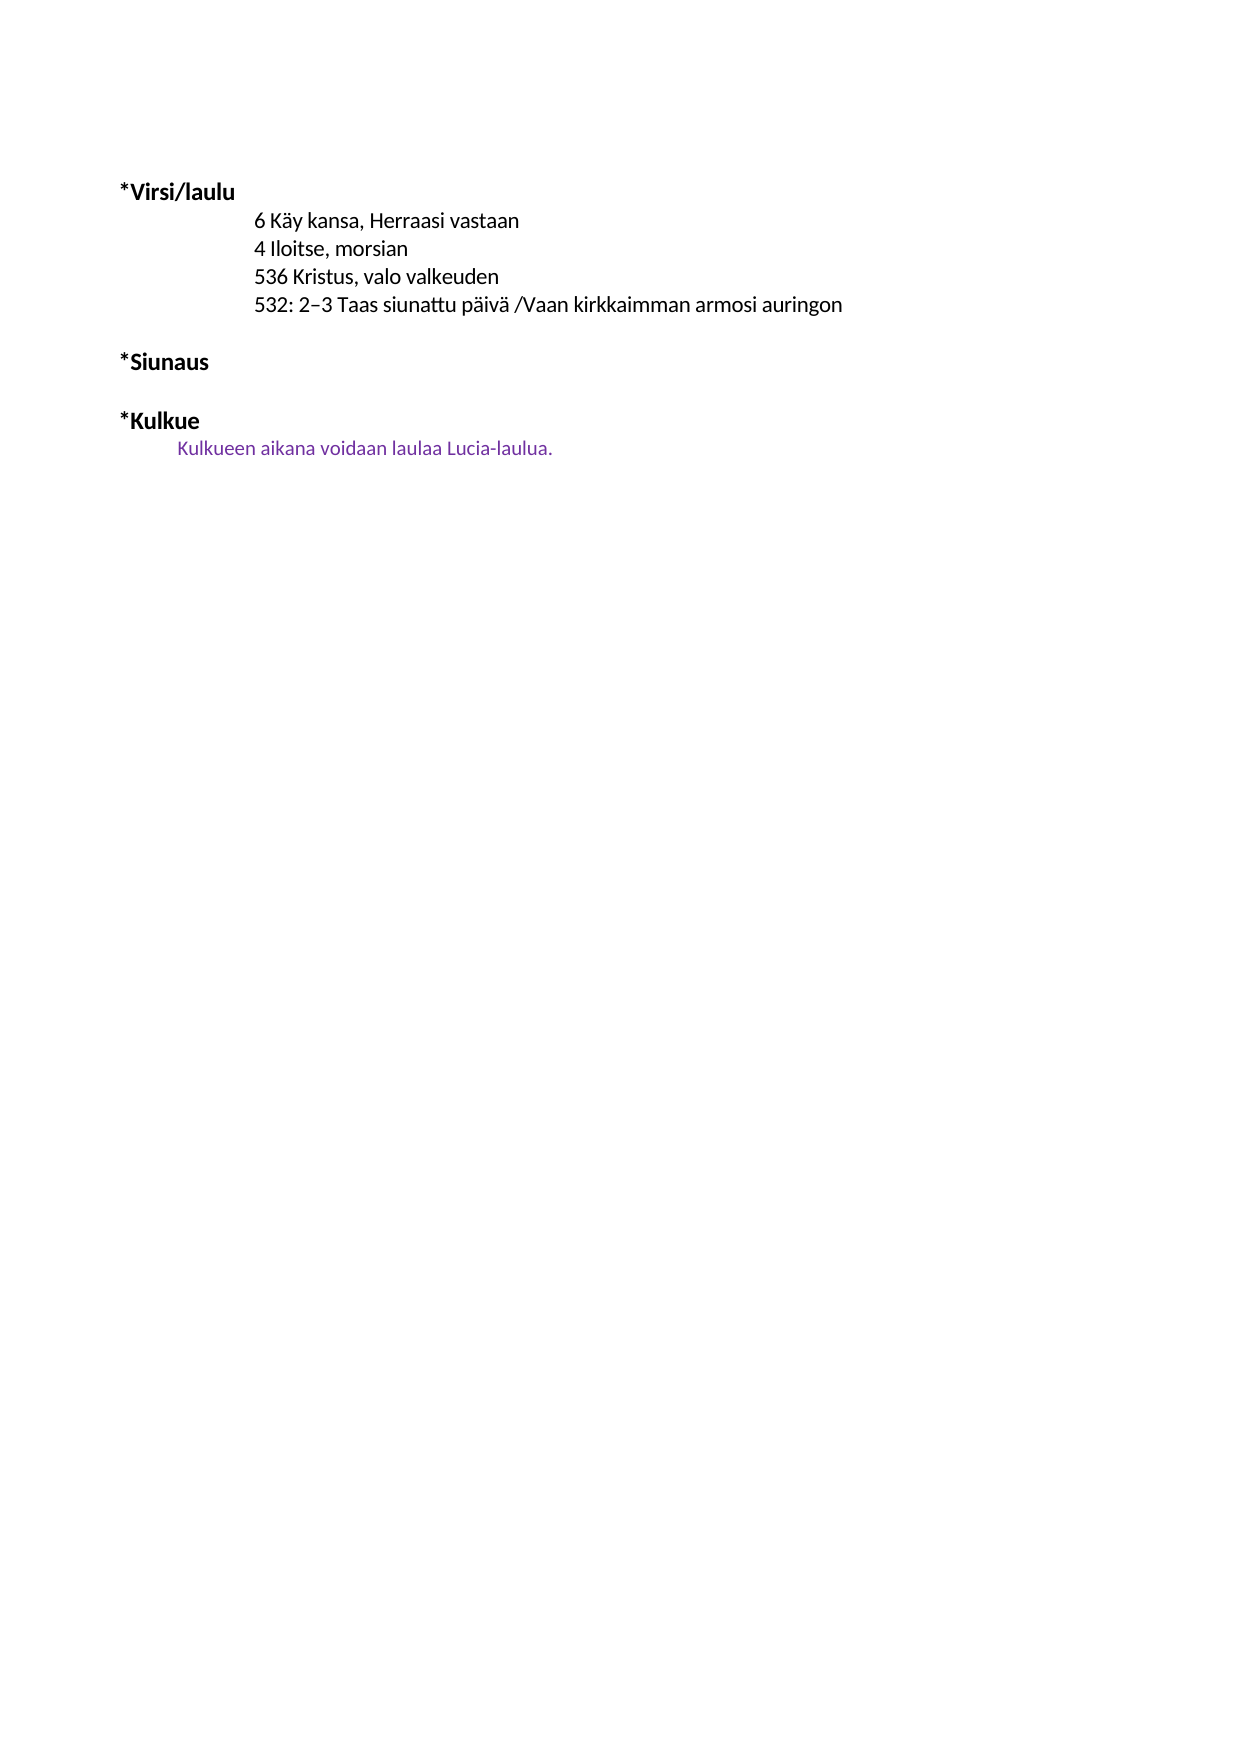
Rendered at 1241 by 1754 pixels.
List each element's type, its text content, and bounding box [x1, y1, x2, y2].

text *Kulkue [118, 405, 1122, 435]
text 536 Kristus, valo valkeuden [118, 262, 1122, 290]
text Kulkueen aikana voidaan laulaa Lucia-laulua. [177, 435, 1122, 461]
text *Siunaus [118, 346, 1122, 377]
text 532: 2–3 Taas siunattu päivä /Vaan kirkkaimman armosi auringon [118, 290, 1122, 318]
text *Virsi/laulu [118, 176, 1122, 206]
text 4 Iloitse, morsian [118, 234, 1122, 262]
text 6 Käy kansa, Herraasi vastaan [118, 206, 1122, 234]
